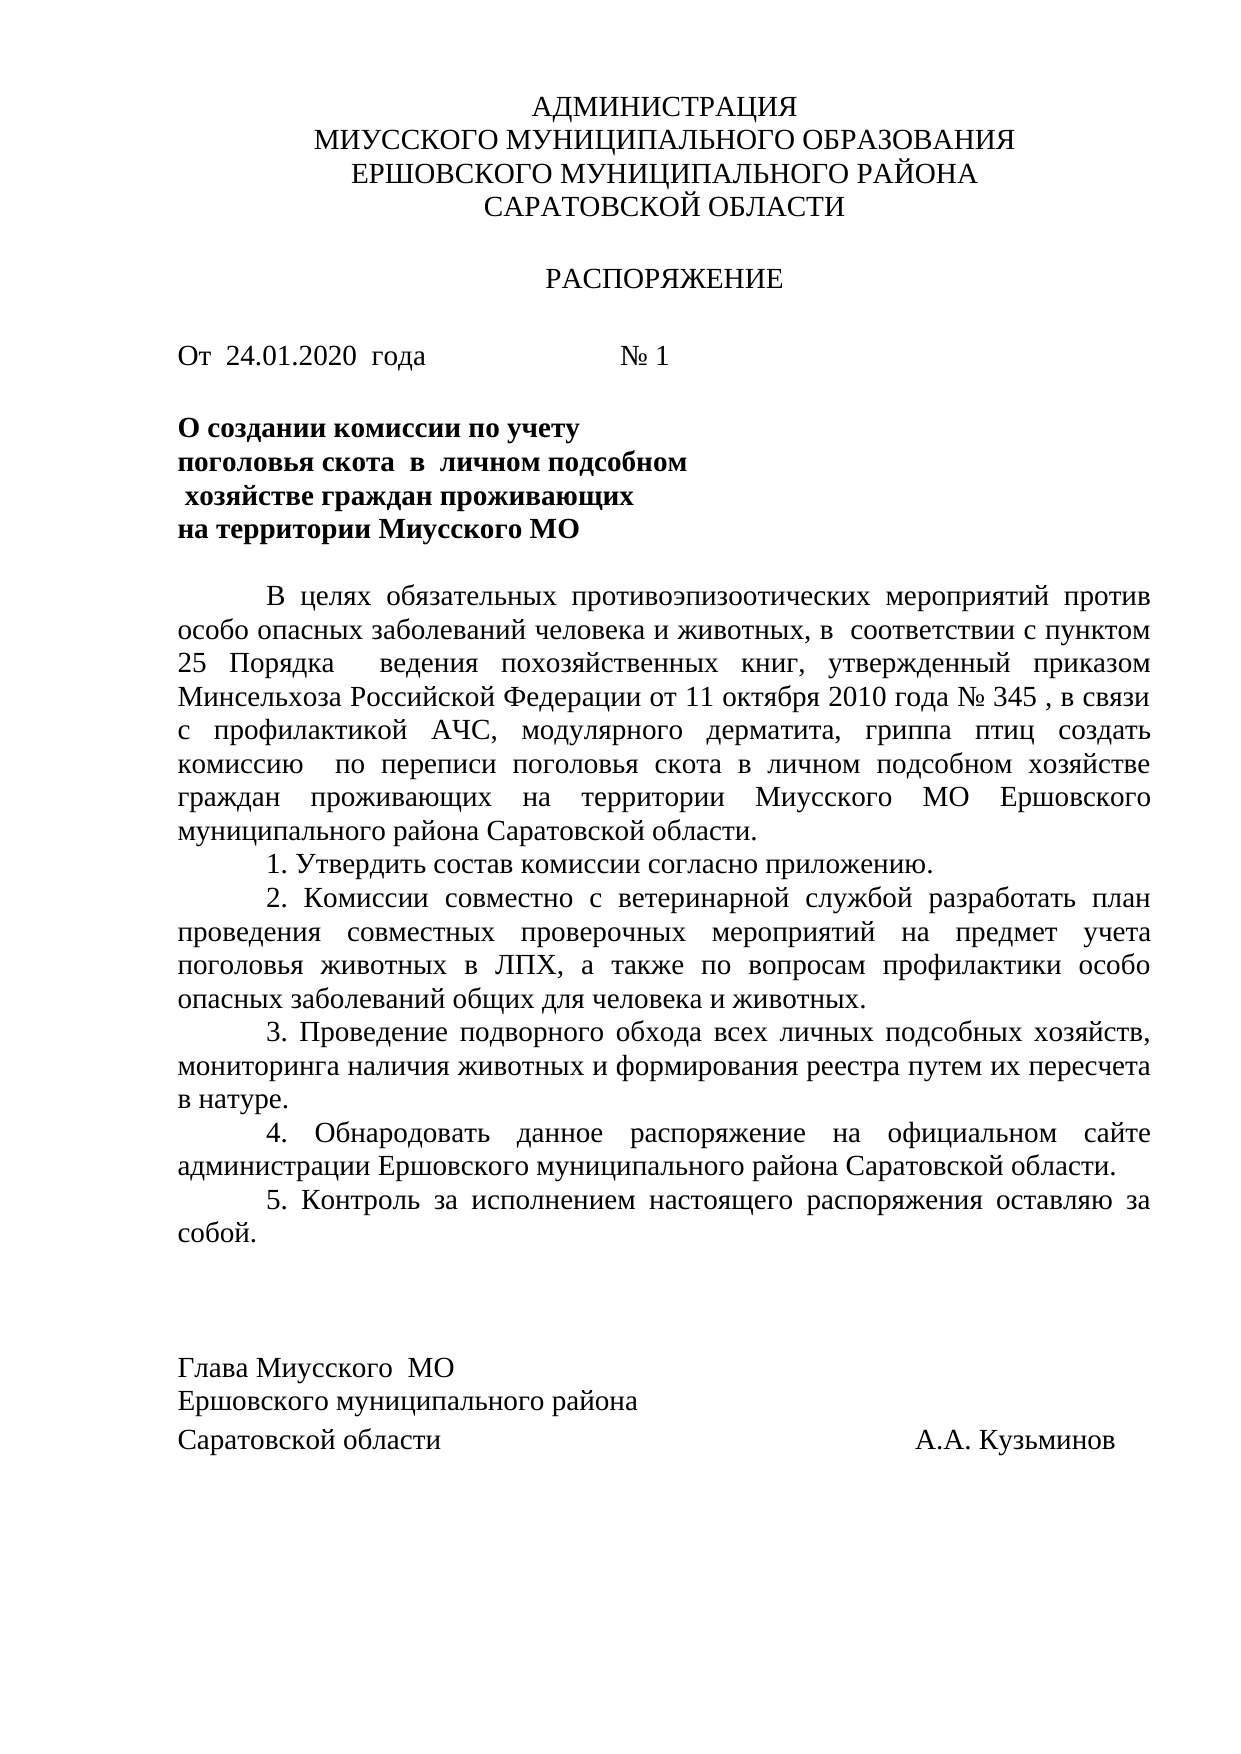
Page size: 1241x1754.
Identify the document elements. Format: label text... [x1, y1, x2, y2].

text 1. Утвердить состав комиссии согласно приложению. [177, 847, 1152, 880]
text 3. Проведение подворного обхода всех личных подсобных хозяйств, мониторинга наличия животных и формирования реестра путем их пересчета в натуре. [177, 1014, 1152, 1115]
text на территории Миусского МО [177, 511, 1152, 545]
text 5. Контроль за исполнением настоящего распоряжения оставляю за собой. [177, 1182, 1152, 1249]
text Глава Миусского МО [177, 1350, 1152, 1383]
text АДМИНИСТРАЦИЯ [177, 89, 1152, 122]
text Ершовского муниципального района [177, 1383, 1152, 1417]
text О создании комиссии по учету [177, 411, 1152, 444]
text хозяйстве граждан проживающих [177, 478, 1152, 511]
text САРАТОВСКОЙ ОБЛАСТИ [177, 189, 1152, 223]
text 2. Комиссии совместно с ветеринарной службой разработать план проведения совместных проверочных мероприятий на предмет учета поголовья животных в ЛПХ, а также по вопросам профилактики особо опасных заболеваний общих для человека и животных. [177, 880, 1152, 1014]
text РАСПОРЯЖЕНИЕ [177, 261, 1152, 295]
text В целях обязательных противоэпизоотических мероприятий против особо опасных заболеваний человека и животных, в соответствии с пунктом 25 Порядка ведения похозяйственных книг, утвержденный приказом Минсельхоза Российской Федерации от 11 октября 2010 года № 345 , в связи с профилактикой АЧС, модулярного дерматита, гриппа птиц создать комиссию по переписи поголовья скота в личном подсобном хозяйстве граждан проживающих на территории Миусского МО Ершовского муниципального района Саратовской области. [177, 578, 1152, 847]
text От 24.01.2020 года № 1 [177, 338, 1152, 372]
text МИУССКОГО МУНИЦИПАЛЬНОГО ОБРАЗОВАНИЯ [177, 122, 1152, 156]
text Саратовской области А.А. Кузьминов [177, 1422, 1152, 1455]
text ЕРШОВСКОГО МУНИЦИПАЛЬНОГО РАЙОНА [177, 156, 1152, 189]
text 4. Обнародовать данное распоряжение на официальном сайте администрации Ершовского муниципального района Саратовской области. [177, 1115, 1152, 1182]
text поголовья скота в личном подсобном [177, 444, 1152, 478]
